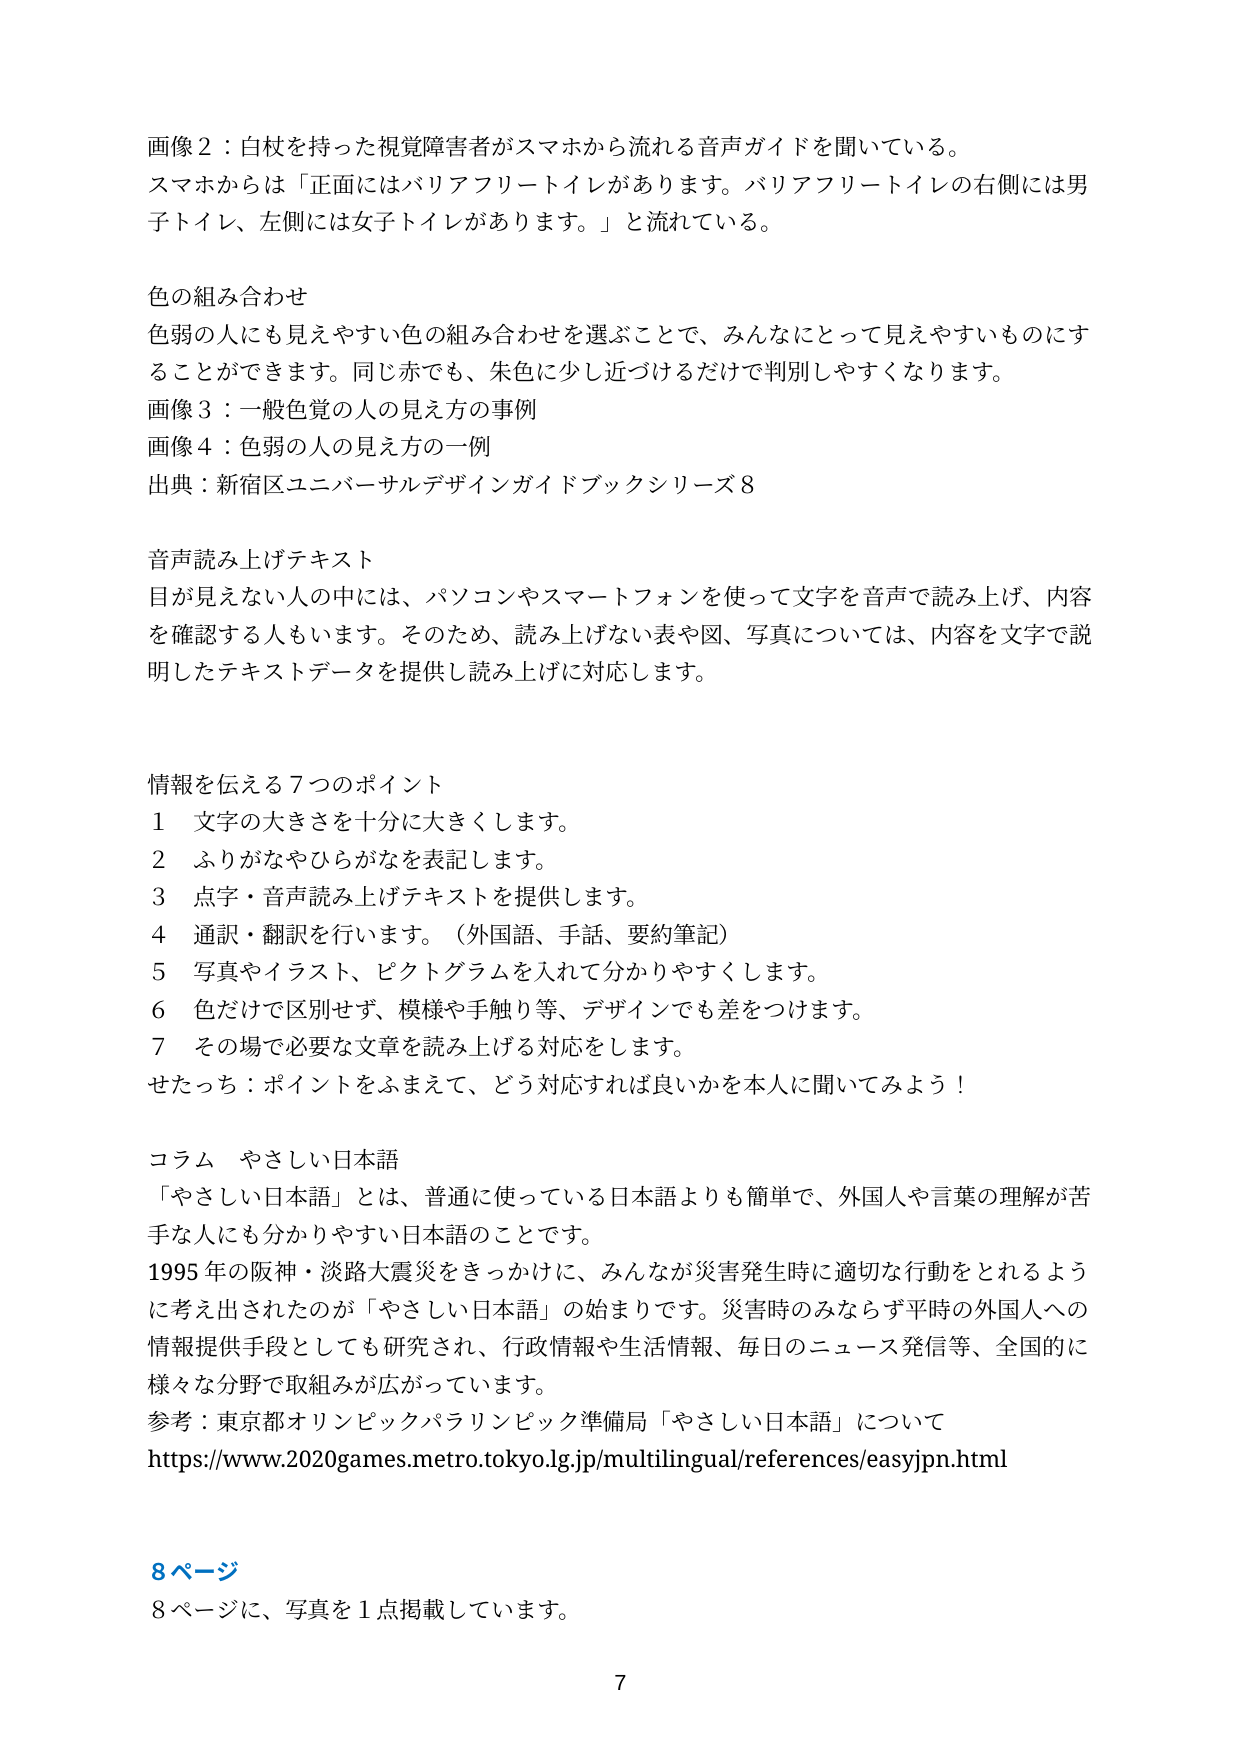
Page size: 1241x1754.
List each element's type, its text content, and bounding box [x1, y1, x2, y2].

text 色弱の人にも見えやすい色の組み合わせを選ぶことで、みんなにとって見えやすいものにすることができます。同じ赤でも、朱色に少し近づけるだけで判別しやすくなります。 [148, 314, 1092, 389]
text 参考：東京都オリンピックパラリンピック準備局「やさしい日本語」について [148, 1402, 1092, 1439]
text 画像２：白杖を持った視覚障害者がスマホから流れる音声ガイドを聞いている。 [148, 127, 1092, 164]
text スマホからは「正面にはバリアフリートイレがあります。バリアフリートイレの右側には男子トイレ、左側には女子トイレがあります。」と流れている。 [148, 164, 1092, 239]
text ２ ふりがなやひらがなを表記します。 [148, 839, 1092, 877]
text 画像３：一般色覚の人の見え方の事例 [148, 389, 1092, 427]
subtitle ８ページ [148, 1552, 1092, 1589]
text ７ その場で必要な文章を読み上げる対応をします。 [148, 1027, 1092, 1064]
text ６ 色だけで区別せず、模様や手触り等、デザインでも差をつけます。 [148, 989, 1092, 1027]
text 画像４：色弱の人の見え方の一例 [148, 427, 1092, 464]
text １ 文字の大きさを十分に大きくします。 [148, 802, 1092, 839]
text 音声読み上げテキスト [148, 539, 1092, 577]
text 情報を伝える７つのポイント [148, 764, 1092, 802]
text 色の組み合わせ [148, 277, 1092, 314]
text 「やさしい日本語」とは、普通に使っている日本語よりも簡単で、外国人や言葉の理解が苦手な人にも分かりやすい日本語のことです。 [148, 1177, 1092, 1252]
text ５ 写真やイラスト、ピクトグラムを入れて分かりやすくします。 [148, 952, 1092, 989]
text https://www.2020games.metro.tokyo.lg.jp/multilingual/references/easyjpn.html [148, 1439, 1092, 1477]
text 目が見えない人の中には、パソコンやスマートフォンを使って文字を音声で読み上げ、内容を確認する人もいます。そのため、読み上げない表や図、写真については、内容を文字で説明したテキストデータを提供し読み上げに対応します。 [148, 577, 1092, 689]
text せたっち：ポイントをふまえて、どう対応すれば良いかを本人に聞いてみよう！ [148, 1064, 1092, 1102]
text 出典：新宿区ユニバーサルデザインガイドブックシリーズ８ [148, 464, 1092, 502]
text ４ 通訳・翻訳を行います。（外国語、手話、要約筆記） [148, 914, 1092, 952]
text コラム やさしい日本語 [148, 1139, 1092, 1177]
text ３ 点字・音声読み上げテキストを提供します。 [148, 877, 1092, 914]
text ８ページに、写真を１点掲載しています。 [148, 1589, 1092, 1627]
text 1995年の阪神・淡路大震災をきっかけに、みんなが災害発生時に適切な行動をとれるように考え出されたのが「やさしい日本語」の始まりです。災害時のみならず平時の外国人への情報提供手段としても研究され、行政情報や生活情報、毎日のニュース発信等、全国的に様々な分野で取組みが広がっています。 [148, 1252, 1092, 1402]
